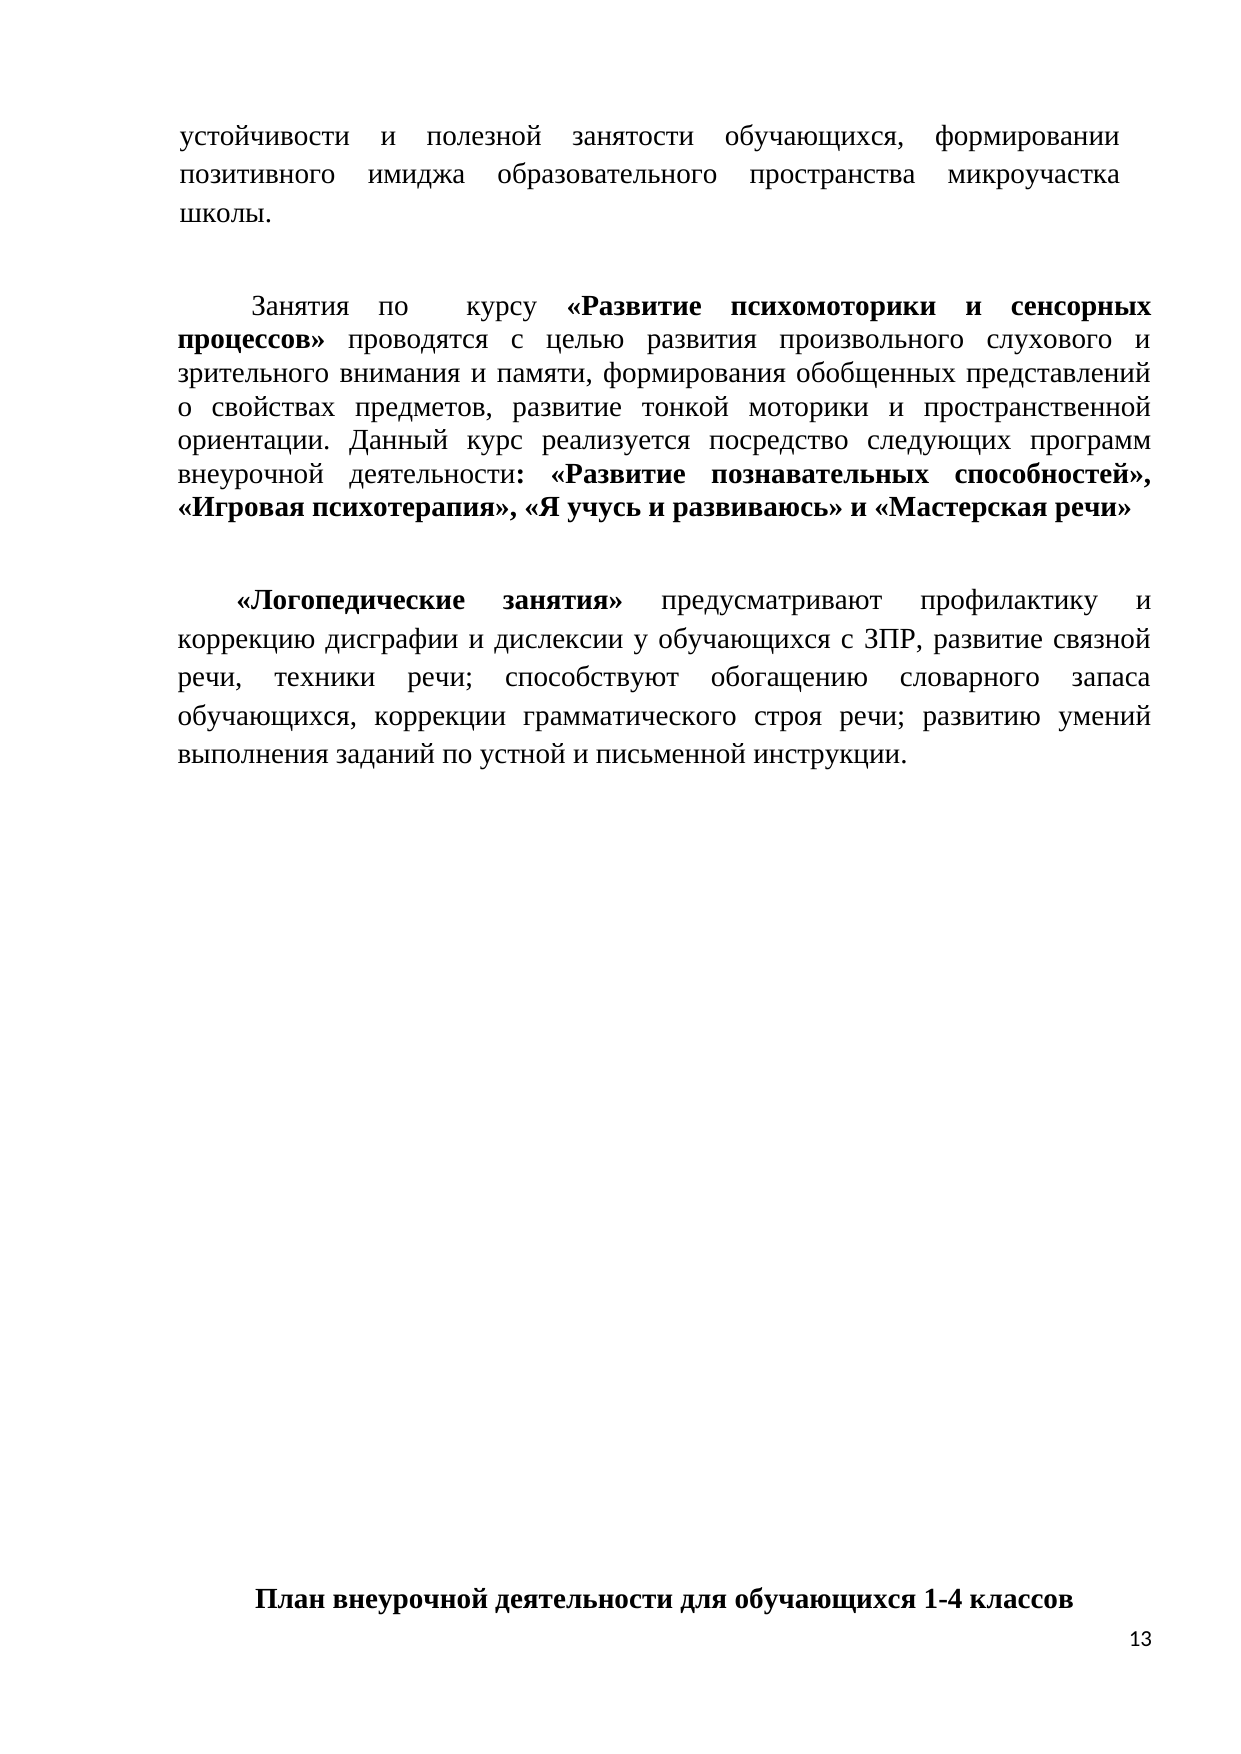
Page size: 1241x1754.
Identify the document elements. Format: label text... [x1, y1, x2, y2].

text «Логопедические занятия» предусматривают профилактику и коррекцию дисграфии и дислексии у обучающихся с ЗПР, развитие связной речи, техники речи; способствуют обогащению словарного запаса обучающихся, коррекции грамматического строя речи; развитию умений выполнения заданий по устной и письменной инструкции. [177, 582, 1152, 770]
text План внеурочной деятельности для обучающихся 1-4 классов [177, 1581, 1152, 1614]
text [179, 118, 1120, 229]
list Занятия по курсу «Развитие психомоторики и сенсорных процессов» проводятся с целью развития произвольного слухового и зрительного внимания и памяти, формирования обобщенных представлений о свойствах предметов, развитие тонкой моторики и пространственной ориентации. Данный курс реализуется посредство следующих программ внеурочной деятельности: «Развитие познавательных способностей», «Игровая психотерапия», «Я учусь и развиваюсь» и «Мастерская речи» [177, 288, 1152, 523]
